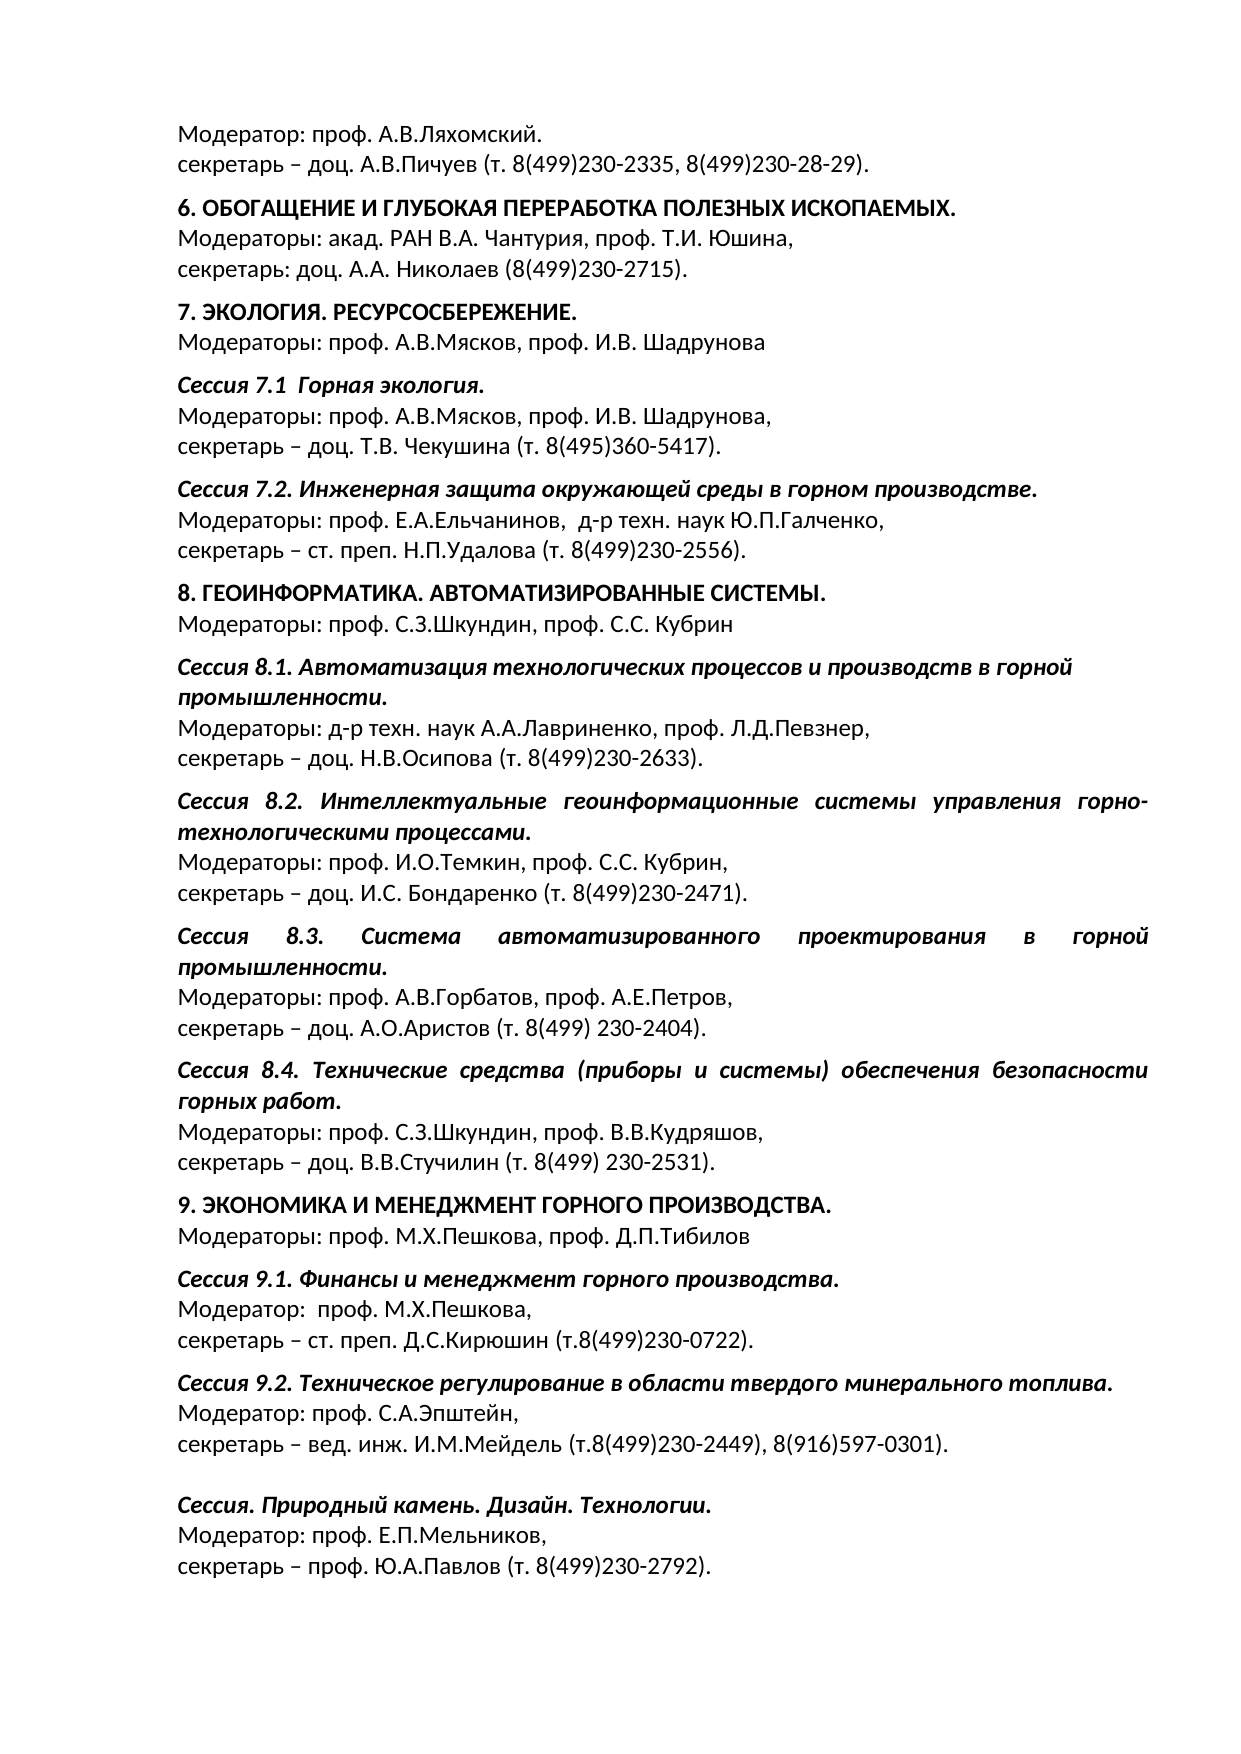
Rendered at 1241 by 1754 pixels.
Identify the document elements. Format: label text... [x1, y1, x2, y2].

text Сессия 8.2. Интеллектуальные геоинформационные системы управления горно-технологическими процессами. [177, 786, 1152, 847]
text 8. ГЕОИНФОРМАТИКА. АВТОМАТИЗИРОВАННЫЕ СИСТЕМЫ. [177, 577, 1152, 608]
text Модераторы: проф. А.В.Горбатов, проф. А.Е.Петров, [177, 981, 1152, 1012]
text Модераторы: проф. С.З.Шкундин, проф. В.В.Кудряшов, [177, 1116, 1152, 1146]
text Модератор: проф. Е.П.Мельников, [177, 1519, 1152, 1550]
text Модераторы: проф. А.В.Мясков, проф. И.В. Шадрунова [177, 326, 1152, 357]
text Модераторы: проф. С.З.Шкундин, проф. С.С. Кубрин [177, 608, 1152, 638]
text Модераторы: проф. А.В.Мясков, проф. И.В. Шадрунова, [177, 400, 1152, 430]
text Сессия 7.1 Горная экология. [177, 369, 1152, 400]
text Сессия 8.4. Технические средства (приборы и системы) обеспечения безопасности горных работ. [177, 1055, 1152, 1116]
text секретарь – доц. И.С. Бондаренко (т. 8(499)230-2471). [177, 877, 1152, 908]
text Модераторы: проф. М.Х.Пешкова, проф. Д.П.Тибилов [177, 1220, 1152, 1250]
text секретарь – вед. инж. И.М.Мейдель (т.8(499)230-2449), 8(916)597-0301). [177, 1428, 1152, 1458]
text Сессия 9.1. Финансы и менеджмент горного производства. [177, 1263, 1152, 1293]
text Модератор: проф. М.Х.Пешкова, [177, 1293, 1152, 1324]
text секретарь: доц. А.А. Николаев (8(499)230-2715). [177, 253, 1152, 283]
text Сессия 9.2. Техническое регулирование в области твердого минерального топлива. [177, 1367, 1152, 1397]
text секретарь – ст. преп. Н.П.Удалова (т. 8(499)230-2556). [177, 534, 1152, 565]
text Сессия 8.1. Автоматизация технологических процессов и производств в горной промышленности. [177, 651, 1152, 712]
text секретарь – доц. В.В.Стучилин (т. 8(499) 230-2531). [177, 1146, 1152, 1177]
text Модераторы: проф. И.О.Темкин, проф. С.С. Кубрин, [177, 847, 1152, 877]
text 7. ЭКОЛОГИЯ. РЕСУРСОСБЕРЕЖЕНИЕ. [177, 296, 1152, 326]
text секретарь – ст. преп. Д.С.Кирюшин (т.8(499)230-0722). [177, 1324, 1152, 1354]
text Сессия. Природный камень. Дизайн. Технологии. [177, 1489, 1152, 1519]
text Модератор: проф. А.В.Ляхомский. [177, 118, 1152, 149]
text 9. ЭКОНОМИКА И МЕНЕДЖМЕНТ ГОРНОГО ПРОИЗВОДСТВА. [177, 1189, 1152, 1220]
text секретарь – доц. Н.В.Осипова (т. 8(499)230-2633). [177, 742, 1152, 773]
text Модераторы: д-р техн. наук А.А.Лавриненко, проф. Л.Д.Певзнер, [177, 712, 1152, 742]
text Сессия 7.2. Инженерная защита окружающей среды в горном производстве. [177, 473, 1152, 504]
text секретарь – доц. А.В.Пичуев (т. 8(499)230-2335, 8(499)230-28-29). [177, 149, 1152, 179]
text Сессия 8.3. Система автоматизированного проектирования в горной промышленности. [177, 920, 1152, 981]
text Модераторы: акад. РАН В.А. Чантурия, проф. Т.И. Юшина, [177, 222, 1152, 253]
text секретарь – доц. А.О.Аристов (т. 8(499) 230-2404). [177, 1012, 1152, 1042]
text секретарь – доц. Т.В. Чекушина (т. 8(495)360-5417). [177, 430, 1152, 461]
text секретарь – проф. Ю.А.Павлов (т. 8(499)230-2792). [177, 1550, 1152, 1581]
text Модератор: проф. С.А.Эпштейн, [177, 1397, 1152, 1428]
text 6. ОБОГАЩЕНИЕ И ГЛУБОКАЯ ПЕРЕРАБОТКА ПОЛЕЗНЫХ ИСКОПАЕМЫХ. [177, 192, 1152, 222]
text Модераторы: проф. Е.А.Ельчанинов, д-р техн. наук Ю.П.Галченко, [177, 504, 1152, 534]
